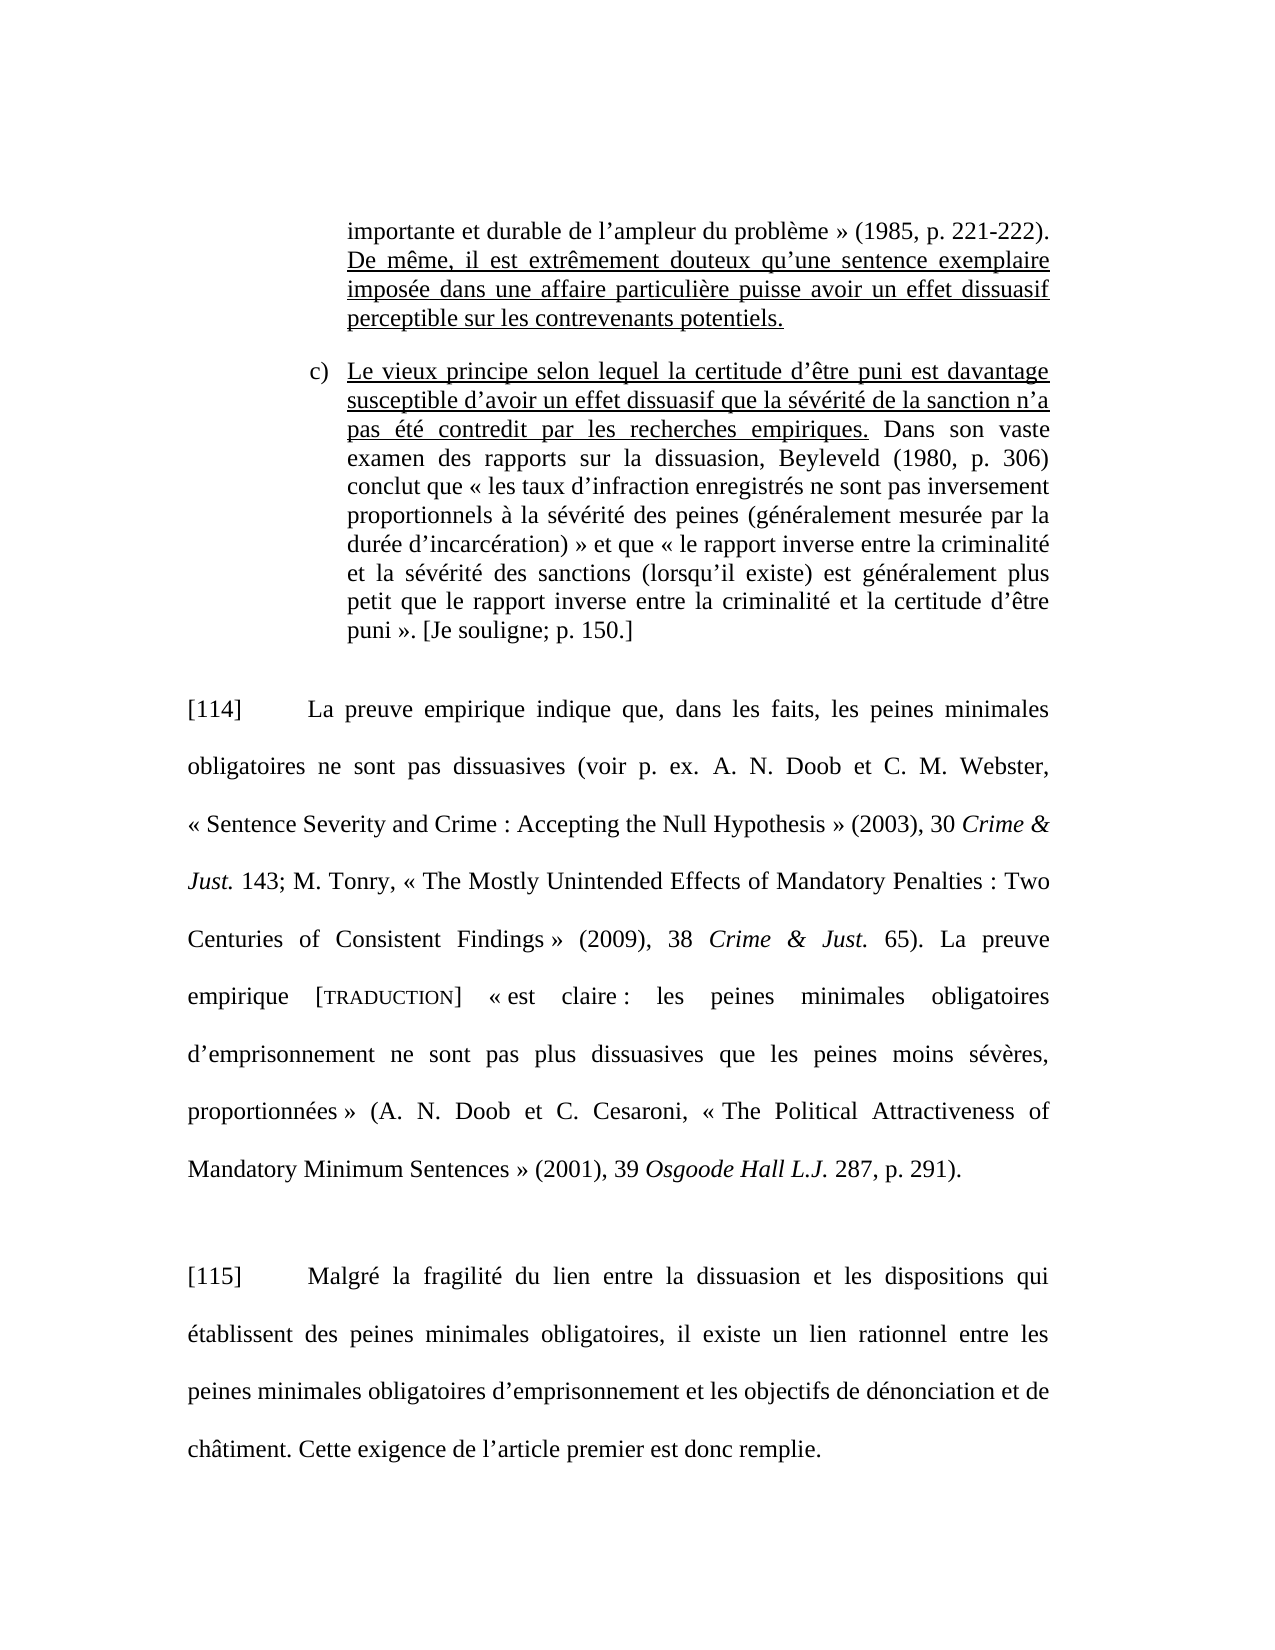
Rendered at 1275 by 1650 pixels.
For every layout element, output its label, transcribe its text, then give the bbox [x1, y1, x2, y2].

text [309, 216, 1050, 331]
text La preuve empirique indique que, dans les faits, les peines minimales obligatoires ne sont pas dissuasives (voir p. ex. A. N. Doob et C. M. Webster, « Sentence Severity and Crime : Accepting the Null Hypothesis » (2003), 30 Crime & Just. 143; M. Tonry, « The Mostly Unintended Effects of Mandatory Penalties : Two Centuries of Consistent Findings » (2009), 38 Crime & Just. 65). La preuve empirique [traduction] « est claire : les peines minimales obligatoires d’emprisonnement ne sont pas plus dissuasives que les peines moins sévères, proportionnées » (A. N. Doob et C. Cesaroni, « The Political Attractiveness of Mandatory Minimum Sentences » (2001), 39 Osgoode Hall L.J. 287, p. 291). [187, 694, 1050, 1183]
text c) Le vieux principe selon lequel la certitude d’être puni est davantage susceptible d’avoir un effet dissuasif que la sévérité de la sanction n’a pas été contredit par les recherches empiriques. Dans son vaste examen des rapports sur la dissuasion, Beyleveld (1980, p. 306) conclut que « les taux d’infraction enregistrés ne sont pas inversement proportionnels à la sévérité des peines (généralement mesurée par la durée d’incarcération) » et que « le rapport inverse entre la criminalité et la sévérité des sanctions (lorsqu’il existe) est généralement plus petit que le rapport inverse entre la criminalité et la certitude d’être puni ». [Je souligne; p. 150.] [309, 356, 1050, 644]
text Malgré la fragilité du lien entre la dissuasion et les dispositions qui établissent des peines minimales obligatoires, il existe un lien rationnel entre les peines minimales obligatoires d’emprisonnement et les objectifs de dénonciation et de châtiment. Cette exigence de l’article premier est donc remplie. [187, 1261, 1050, 1463]
